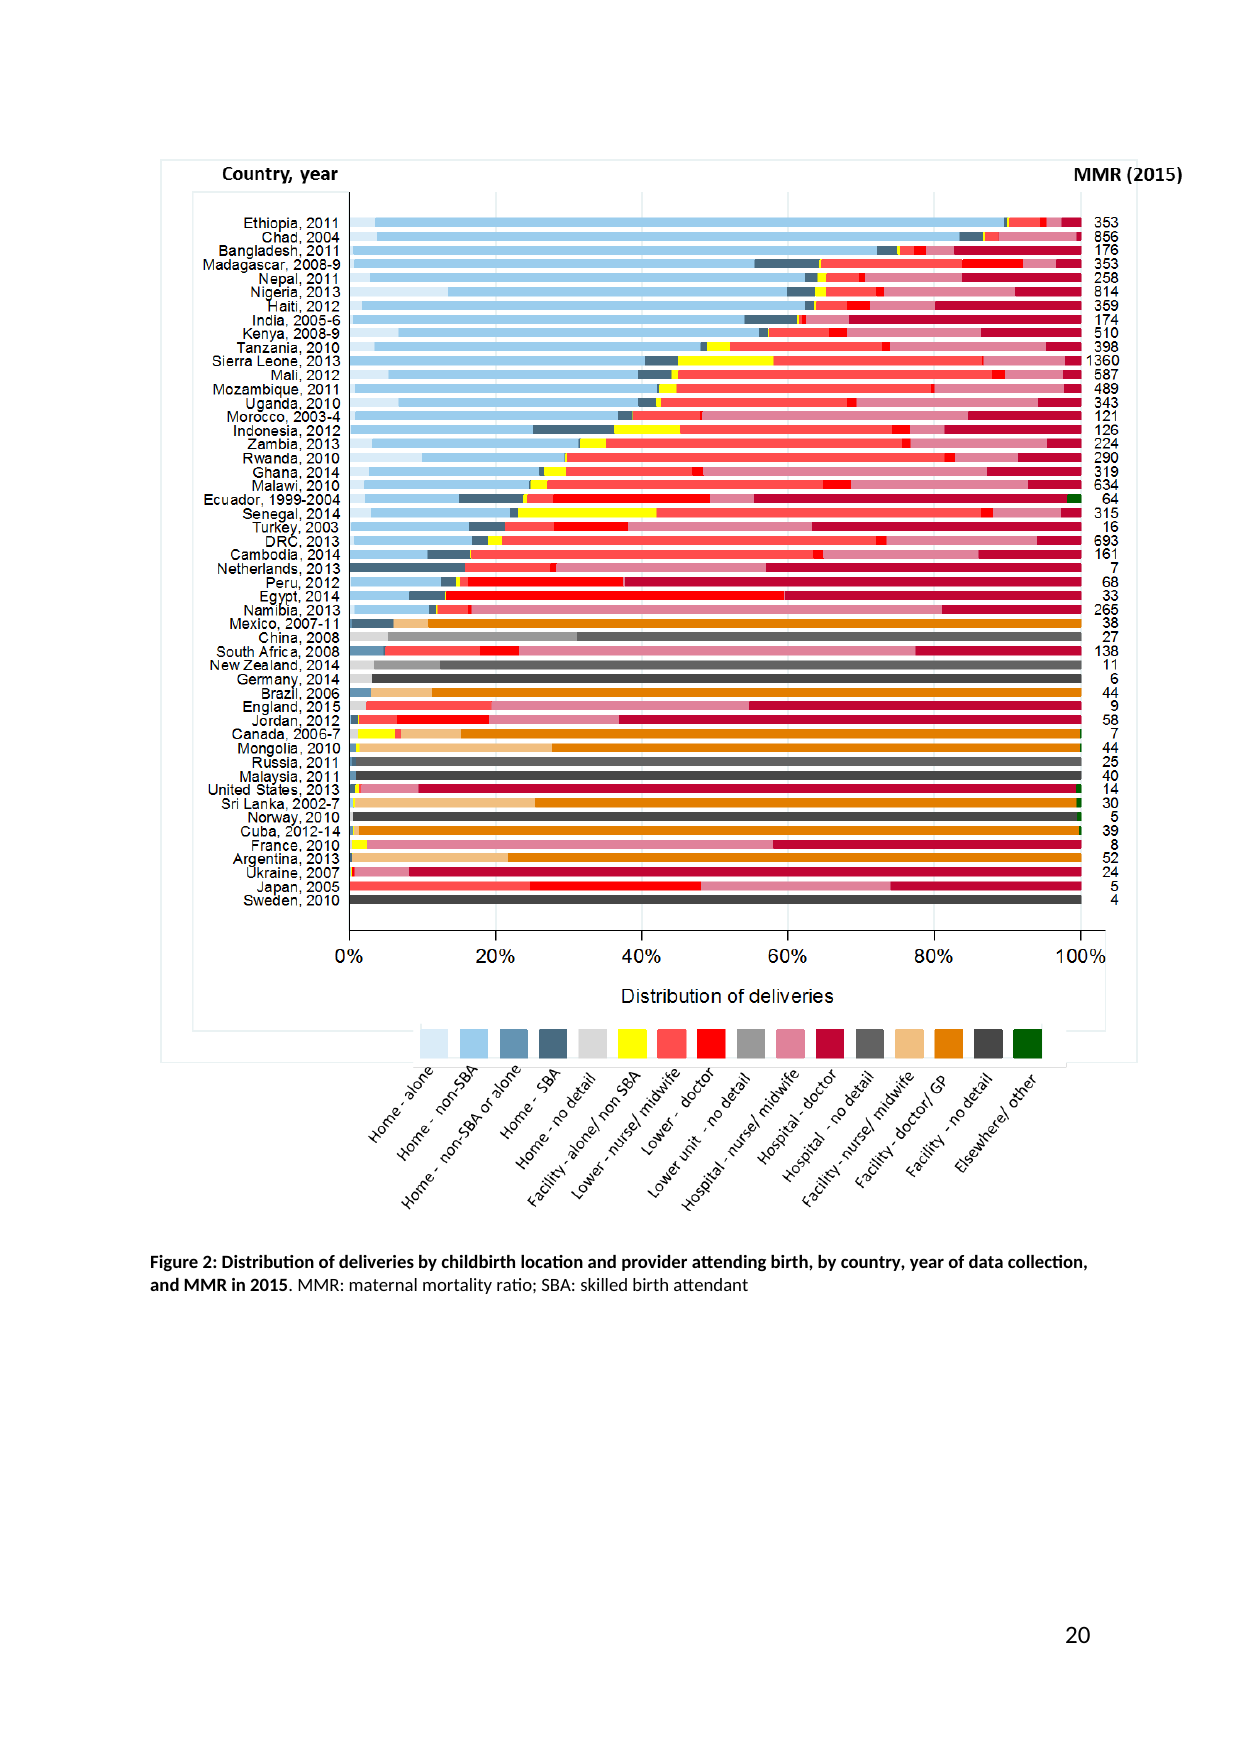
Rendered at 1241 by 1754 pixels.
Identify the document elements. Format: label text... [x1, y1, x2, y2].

picture [150, 150, 1203, 1230]
text Figure 2: Distribution of deliveries by childbirth location and provider attending birth, by country, year of data collection, and MMR in 2015. MMR: maternal mortality ratio; SBA: skilled birth attendant [150, 1250, 1090, 1296]
